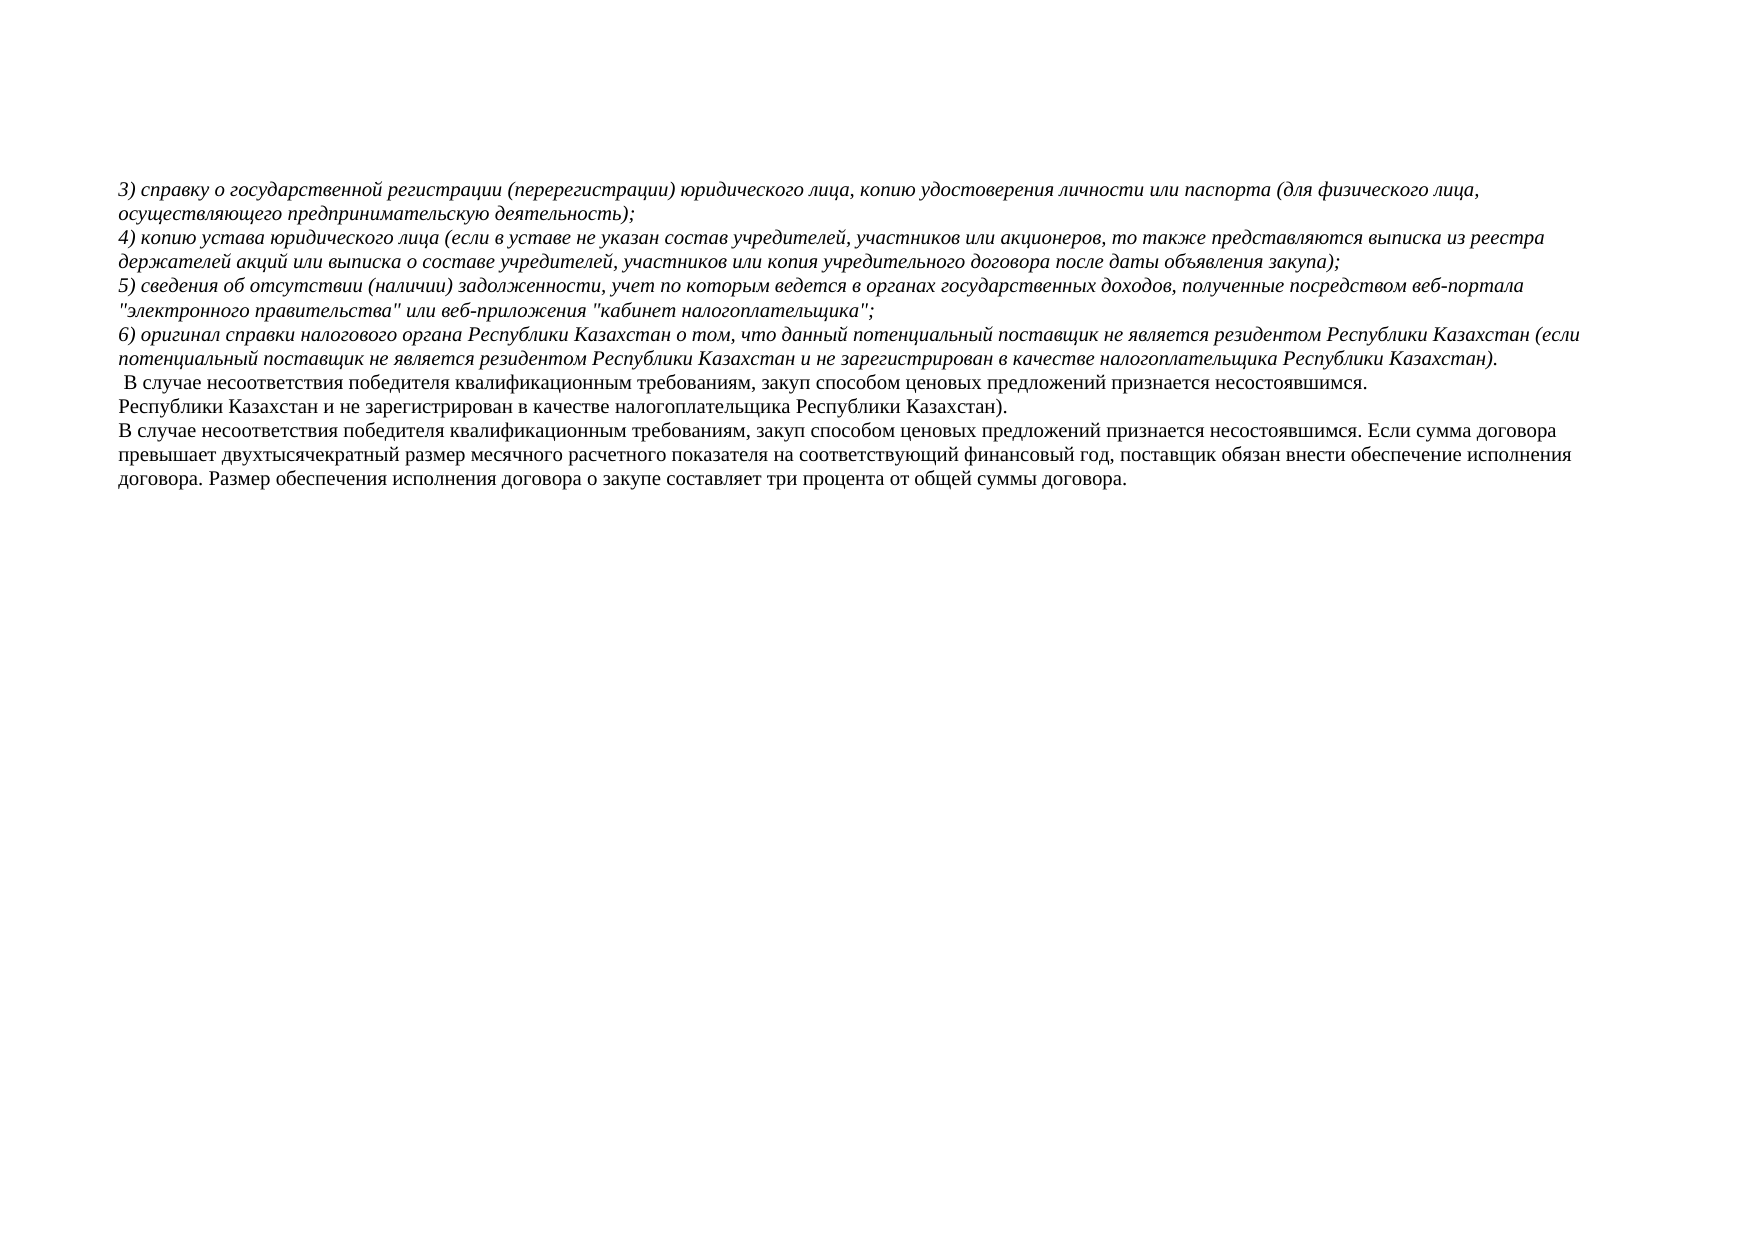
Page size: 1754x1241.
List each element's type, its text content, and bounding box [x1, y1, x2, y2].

text 5) сведения об отсутствии (наличии) задолженности, учет по которым ведется в органах государственных доходов, полученные посредством веб-портала "электронного правительства" или веб-приложения "кабинет налогоплательщика"; [118, 273, 1636, 322]
text В случае несоответствия победителя квалификационным требованиям, закуп способом ценовых предложений признается несостоявшимся. [118, 370, 1636, 394]
text 6) оригинал справки налогового органа Республики Казахстан о том, что данный потенциальный поставщик не является резидентом Республики Казахстан (если потенциальный поставщик не является резидентом Республики Казахстан и не зарегистрирован в качестве налогоплательщика Республики Казахстан). [118, 322, 1636, 370]
text 4) копию устава юридического лица (если в уставе не указан состав учредителей, участников или акционеров, то также представляются выписка из реестра держателей акций или выписка о составе учредителей, участников или копия учредительного договора после даты объявления закупа); [118, 225, 1636, 273]
text 3) справку о государственной регистрации (перерегистрации) юридического лица, копию удостоверения личности или паспорта (для физического лица, осуществляющего предпринимательскую деятельность); [118, 177, 1636, 225]
text Республики Казахстан и не зарегистрирован в качестве налогоплательщика Республики Казахстан). [118, 394, 1636, 418]
text В случае несоответствия победителя квалификационным требованиям, закуп способом ценовых предложений признается несостоявшимся. Если сумма договора превышает двухтысячекратный размер месячного расчетного показателя на соответствующий финансовый год, поставщик обязан внести обеспечение исполнения договора. Размер обеспечения исполнения договора о закупе составляет три процента от общей суммы договора. [118, 418, 1636, 490]
